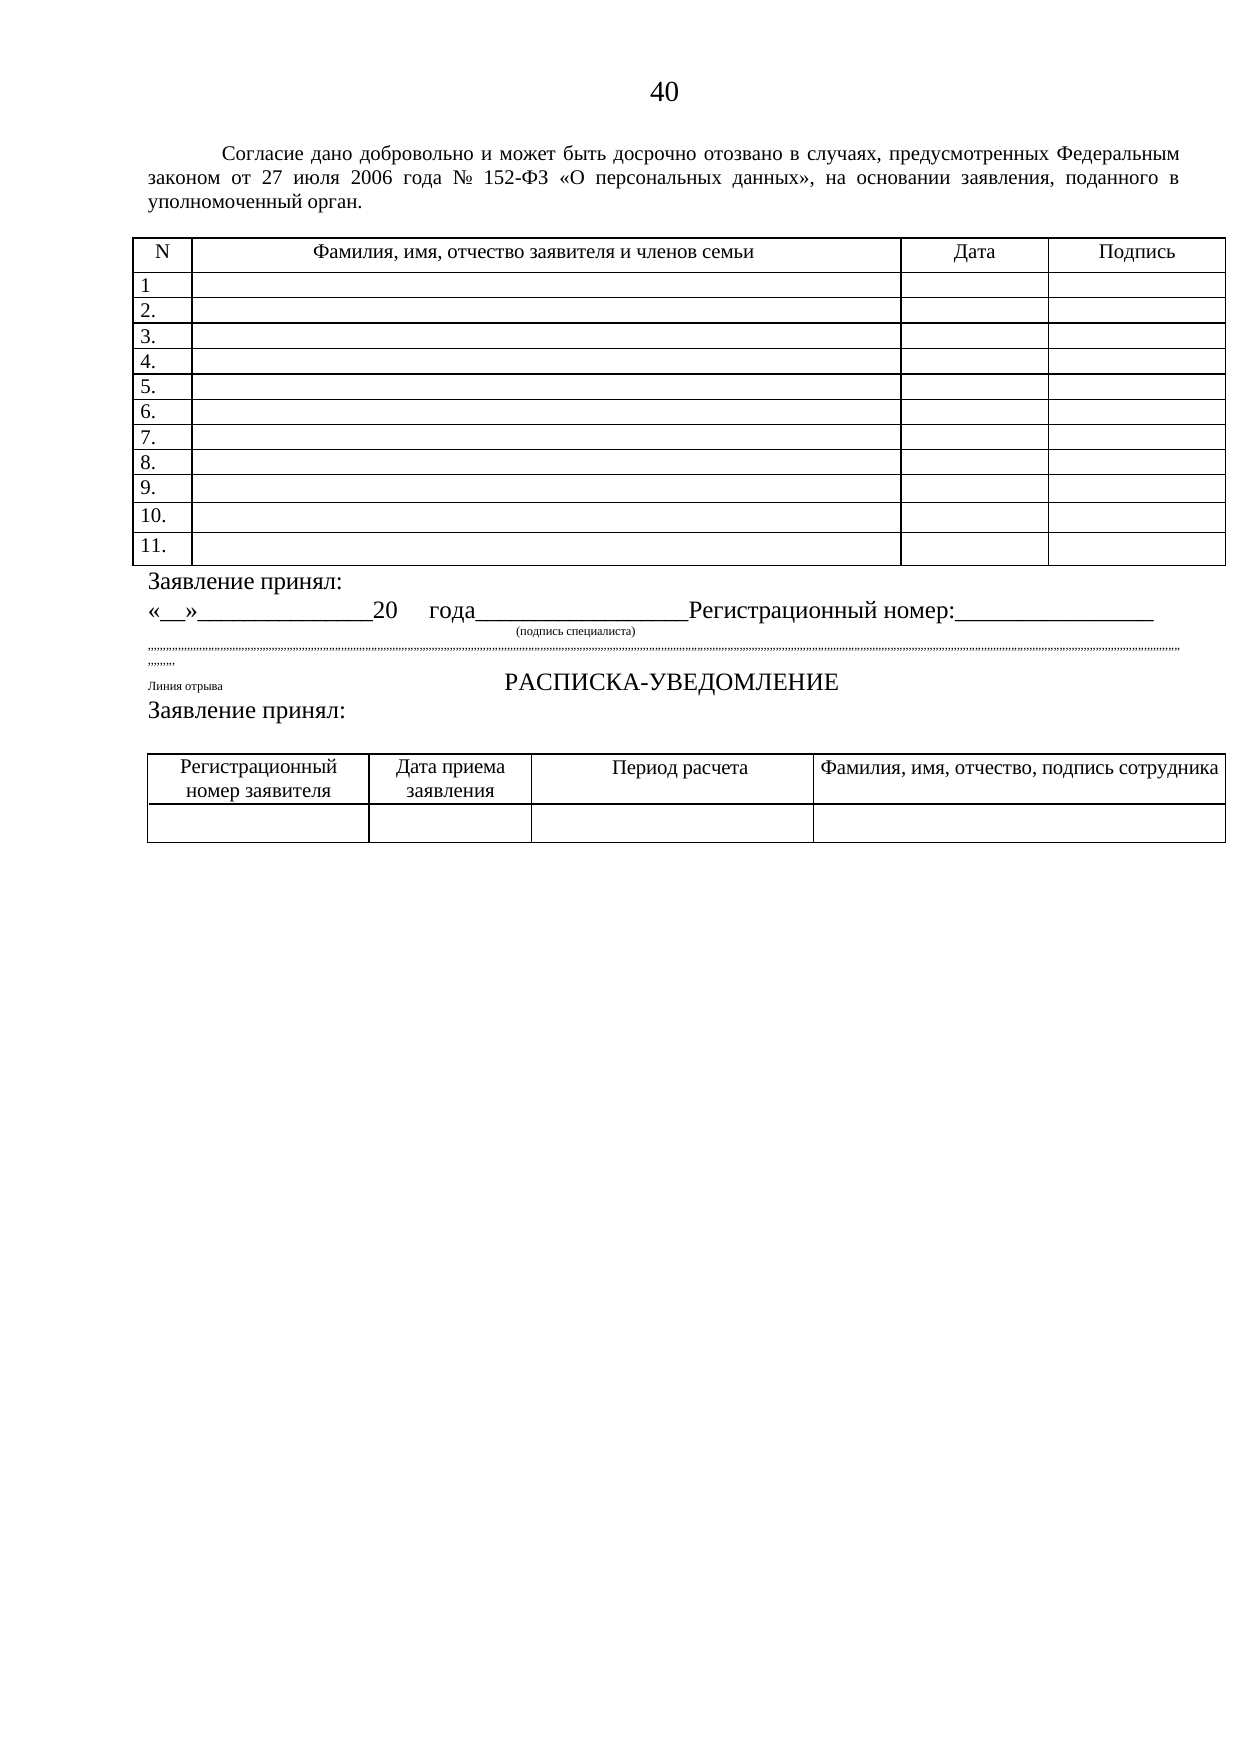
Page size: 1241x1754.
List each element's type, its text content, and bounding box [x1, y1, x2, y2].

table_header N [134, 239, 191, 271]
table_cell [1049, 400, 1225, 423]
text Линия отрыва РАСПИСКА-УВЕДОМЛЕНИЕ [148, 667, 1181, 696]
table_cell 6. [134, 400, 191, 423]
table_cell [193, 400, 900, 423]
table_cell 9. [134, 475, 191, 502]
table_cell [193, 503, 900, 532]
table_cell [902, 375, 1048, 398]
table_cell [1049, 324, 1225, 348]
table_cell [902, 324, 1048, 348]
table_cell [193, 533, 900, 564]
table_cell [193, 349, 900, 373]
table_cell [193, 324, 900, 348]
table_cell [193, 450, 900, 474]
text ,,,,,,,,,,,,,,,,,,,,,,,,,,,,,,,,,,,,,,,,,,,,,,,,,,,,,,,,,,,,,,,,,,,,,,,,,,,,,,,,,,,,,,,,,,,,,,,,,,,,,,,,,,,,,,,,,,,,,,,,,,,,,,,,,,,,,,,,,,,,,,,,,,,,,,,,,,,,,,,,,,,,,,,,,,,,,,,,,,,,,,,,,,,,,,,,,,,,,,,,,,,,,,,,,,,,,,,,,,,,,,,,,,,,,,,,,,,,,,,,,,,,,,,,,,,,,,,,,,,,,,,,,,,,,,,,,,,,,,,,,,,,,,,,,,,,,,,,,,,,,,,,,,,,,,,,,,,,,,,,,,,,,,,,,,,,,,,,,,,,,,,,,,,,,,, [148, 638, 1181, 667]
table_header Фамилия, имя, отчество, подпись сотрудника [814, 755, 1225, 803]
table_cell [1049, 475, 1225, 502]
table_header Дата [902, 239, 1048, 271]
text Заявление принял: [148, 696, 1181, 724]
table_cell [148, 804, 368, 842]
table_cell 2. [134, 298, 191, 322]
table_cell [1049, 349, 1225, 373]
table_cell 8. [134, 450, 191, 474]
table_cell 1 [134, 273, 191, 297]
table_cell [1049, 450, 1225, 474]
table_cell 3. [134, 324, 191, 348]
table_cell [1049, 503, 1225, 532]
text Заявление принял: [148, 566, 1181, 595]
table_cell [902, 400, 1048, 423]
table_cell [902, 425, 1048, 449]
table_cell [370, 805, 531, 842]
text (подпись специалиста) [148, 624, 1181, 638]
table_cell [193, 475, 900, 502]
table_cell [814, 805, 1225, 842]
table_cell [1049, 298, 1225, 322]
table_cell [193, 273, 900, 297]
table_cell [902, 475, 1048, 502]
table_header Фамилия, имя, отчество заявителя и членов семьи [193, 239, 900, 271]
table_cell [1049, 375, 1225, 398]
table_cell [902, 273, 1048, 297]
table_cell 5. [134, 375, 191, 398]
table_header Дата приема заявления [370, 755, 531, 803]
table_cell [193, 298, 900, 322]
table_cell 7. [134, 425, 191, 449]
table_header Период расчета [532, 755, 813, 803]
table_cell [902, 450, 1048, 474]
table_cell [902, 503, 1048, 532]
table_cell 10. [134, 503, 191, 532]
table_cell [193, 425, 900, 449]
table_cell [902, 349, 1048, 373]
text Согласие дано добровольно и может быть досрочно отозвано в случаях, предусмотренных Федеральным законом от 27 июля 2006 года № 152-ФЗ «О персональных данных», на основании заявления, поданного в уполномоченный орган. [148, 141, 1181, 213]
text «__» 20 года Регистрационный номер:________________ [148, 595, 1181, 624]
table_cell 4. [134, 349, 191, 373]
table_cell 11. [134, 533, 191, 564]
table_cell [902, 298, 1048, 322]
table_header Регистрационный номер заявителя [148, 755, 368, 803]
table_cell [532, 805, 813, 842]
table_header Подпись [1049, 239, 1225, 271]
table_cell [902, 533, 1048, 564]
table_cell [1049, 533, 1225, 564]
table_cell [1049, 425, 1225, 449]
table_cell [193, 375, 900, 398]
table_cell [1049, 273, 1225, 297]
